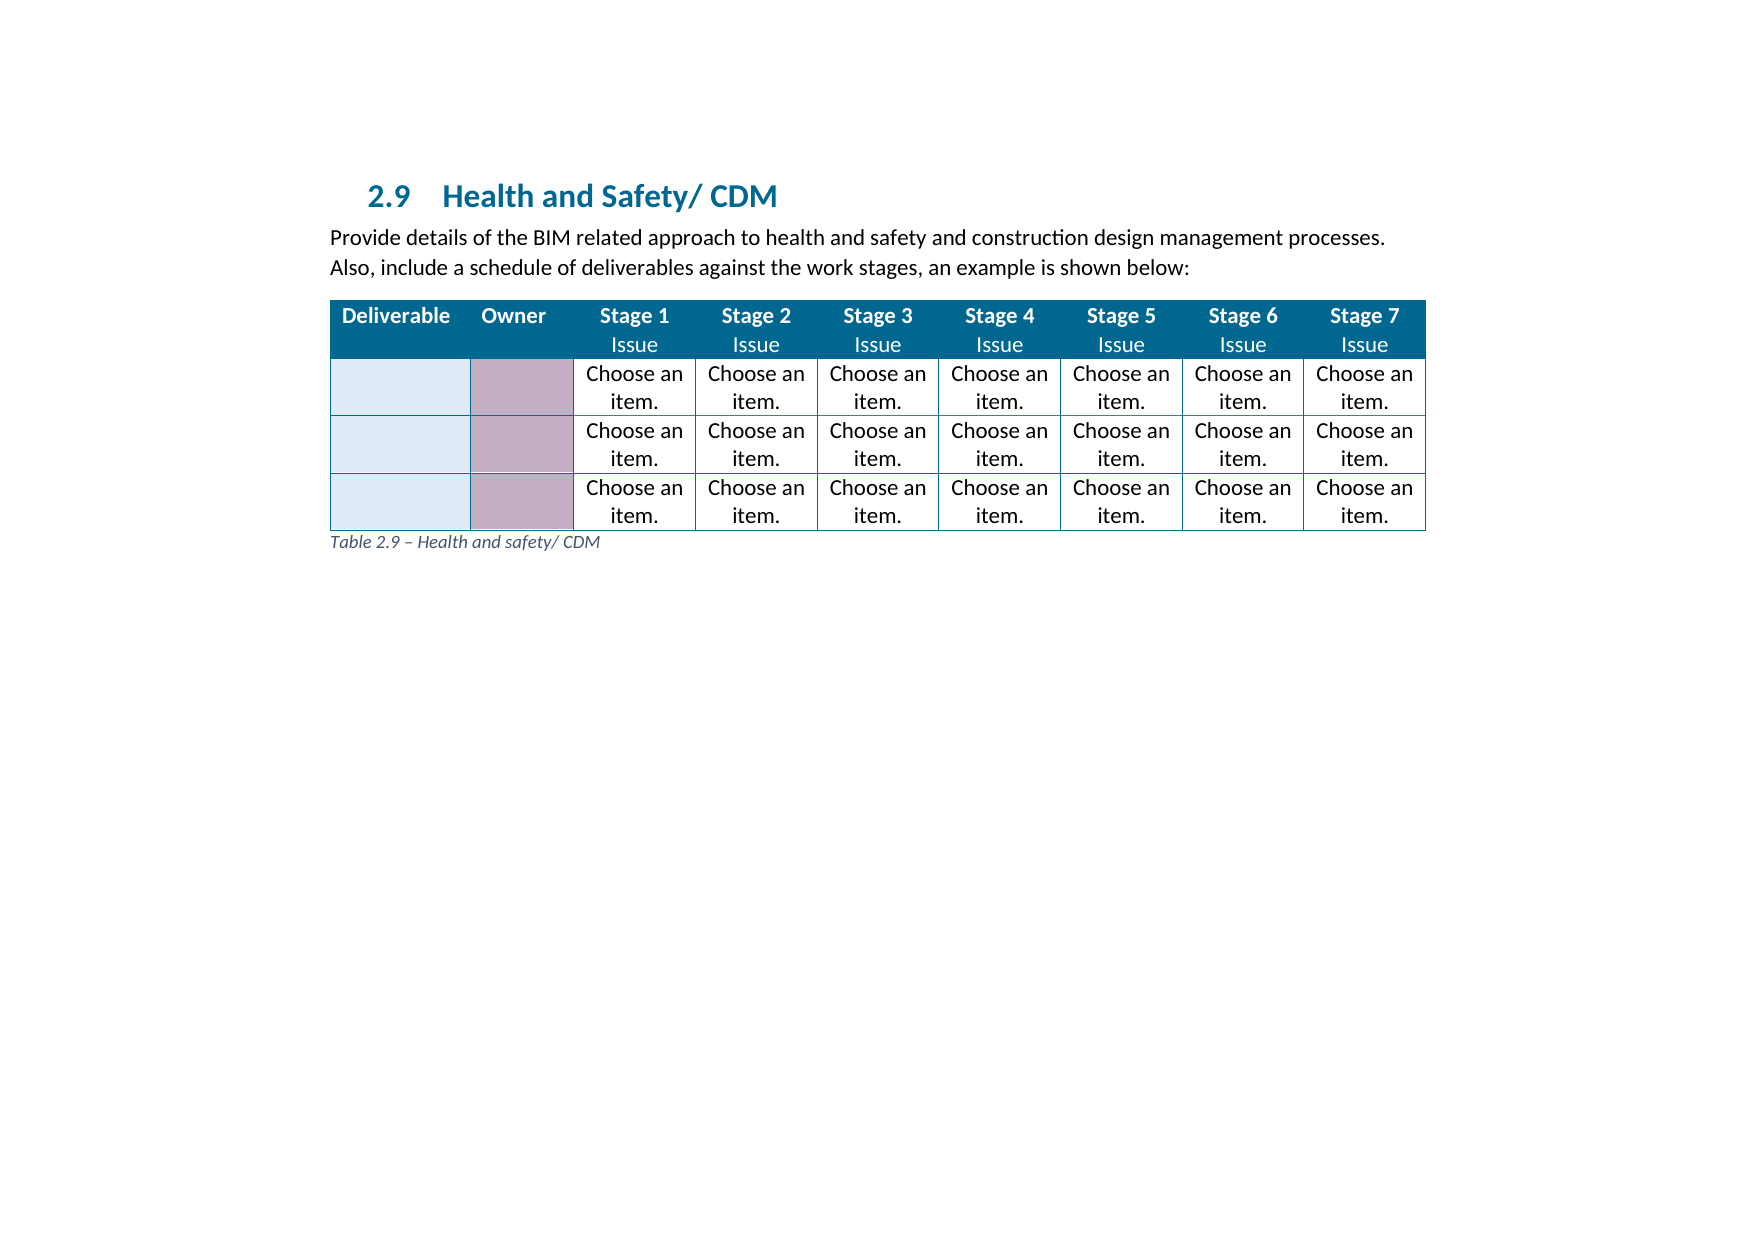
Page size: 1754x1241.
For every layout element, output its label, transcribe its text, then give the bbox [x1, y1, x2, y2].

table_cell [331, 416, 470, 472]
table_cell [471, 474, 573, 529]
table_header Stage 5 [1061, 301, 1182, 329]
table_cell Issue [696, 330, 817, 358]
table_cell [331, 359, 470, 415]
table_header Stage 1 [574, 301, 695, 329]
table_header Stage 4 [939, 301, 1060, 329]
table_cell Issue [939, 330, 1060, 358]
table_cell [471, 416, 573, 472]
table_header Stage 2 [696, 301, 817, 329]
table_header Stage 6 [1183, 301, 1303, 329]
table_cell Issue [1061, 330, 1182, 358]
table_cell [471, 359, 573, 415]
table_cell Issue [574, 330, 695, 358]
table_header Stage 3 [818, 301, 938, 329]
table_header Deliverable [331, 301, 470, 358]
table_cell Issue [1304, 330, 1425, 358]
subtitle Health and Safety/ CDM [367, 175, 1424, 216]
table_cell Issue [818, 330, 938, 358]
text Table 2.9 – Health and safety/ CDM [330, 531, 1424, 553]
table_header Owner [471, 301, 573, 358]
table_cell [331, 474, 470, 529]
table_cell Issue [1183, 330, 1303, 358]
text Provide details of the BIM related approach to health and safety and construction design management processes. Also, include a schedule of deliverables against the work stages, an example is shown below: [330, 223, 1424, 281]
table_header Stage 7 [1304, 301, 1425, 329]
